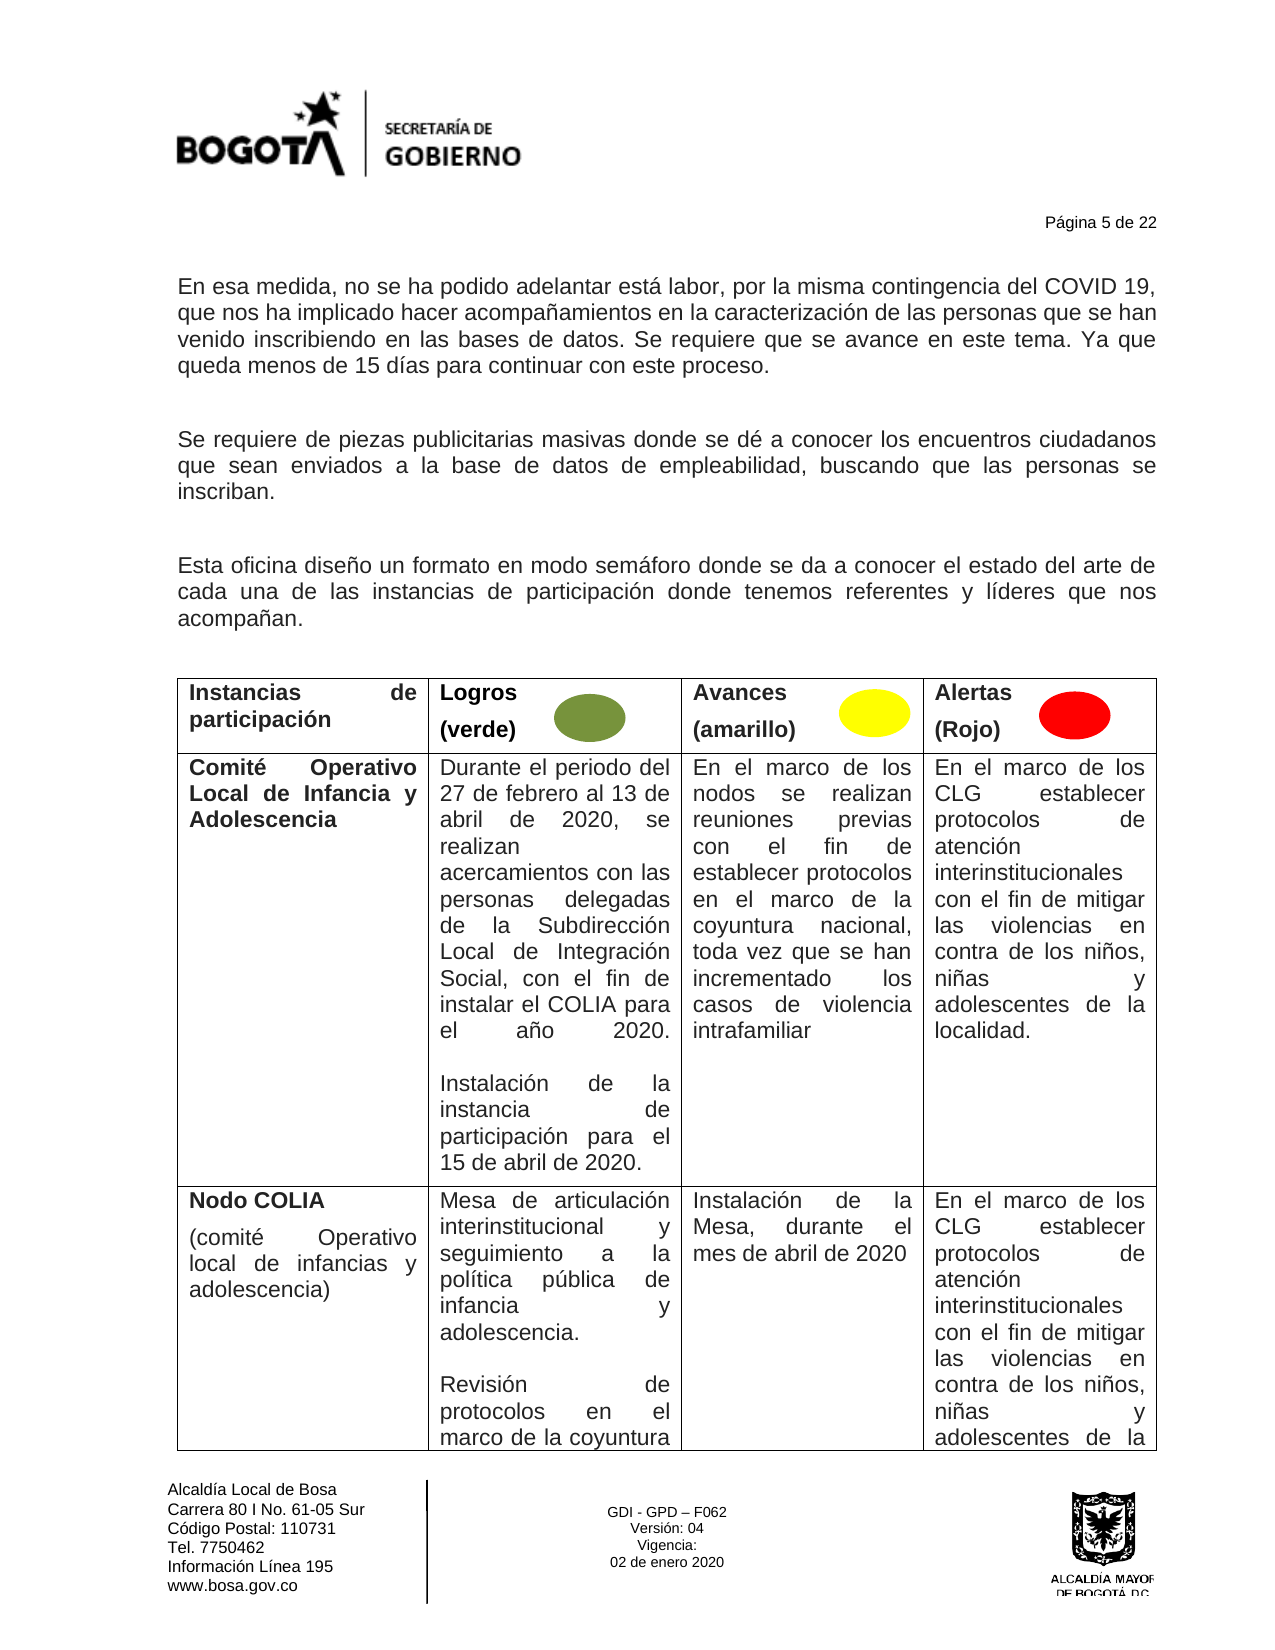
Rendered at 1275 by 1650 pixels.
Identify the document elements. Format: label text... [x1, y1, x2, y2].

text Esta oficina diseño un formato en modo semáforo donde se da a conocer el estado del arte de cada una de las instancias de participación donde tenemos referentes y líderes que nos acompañan. [177, 552, 1157, 631]
table_cell Durante el periodo del 27 de febrero al 13 de abril de 2020, se realizan acercamientos con las personas delegadas de la Subdirección Local de Integración Social, con el fin de instalar el COLIA para el año 2020. Instalación de la instancia de participación para el 15 de abril de 2020. [429, 754, 681, 1186]
text Se requiere de piezas publicitarias masivas donde se dé a conocer los encuentros ciudadanos que sean enviados a la base de datos de empleabilidad, buscando que las personas se inscriban. [177, 426, 1157, 505]
table_header Instancias de participación [178, 679, 428, 753]
table_cell En el marco de los nodos se realizan reuniones previas con el fin de establecer protocolos en el marco de la coyuntura nacional, toda vez que se han incrementado los casos de violencia intrafamiliar [682, 754, 923, 1186]
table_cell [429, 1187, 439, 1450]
text En esa medida, no se ha podido adelantar está labor, por la misma contingencia del COVID 19, que nos ha implicado hacer acompañamientos en la caracterización de las personas que se han venido inscribiendo en las bases de datos. Se requiere que se avance en este tema. Ya que queda menos de 15 días para continuar con este proceso. [177, 273, 1157, 378]
table_header Alertas (Rojo) [924, 679, 1156, 753]
picture [146, 66, 538, 195]
table_cell Comité Operativo Local de Infancia y Adolescencia [178, 754, 428, 1186]
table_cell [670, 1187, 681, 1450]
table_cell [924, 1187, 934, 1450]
table_header Logros (verde) [429, 679, 681, 753]
picture [1050, 1491, 1154, 1595]
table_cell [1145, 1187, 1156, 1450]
table_cell Instalación de la Mesa, durante el mes de abril de 2020 [682, 1187, 923, 1450]
table_header Avances (amarillo) [682, 679, 923, 753]
table_cell Nodo COLIA (comité Operativo local de infancias y adolescencia) [178, 1187, 428, 1450]
